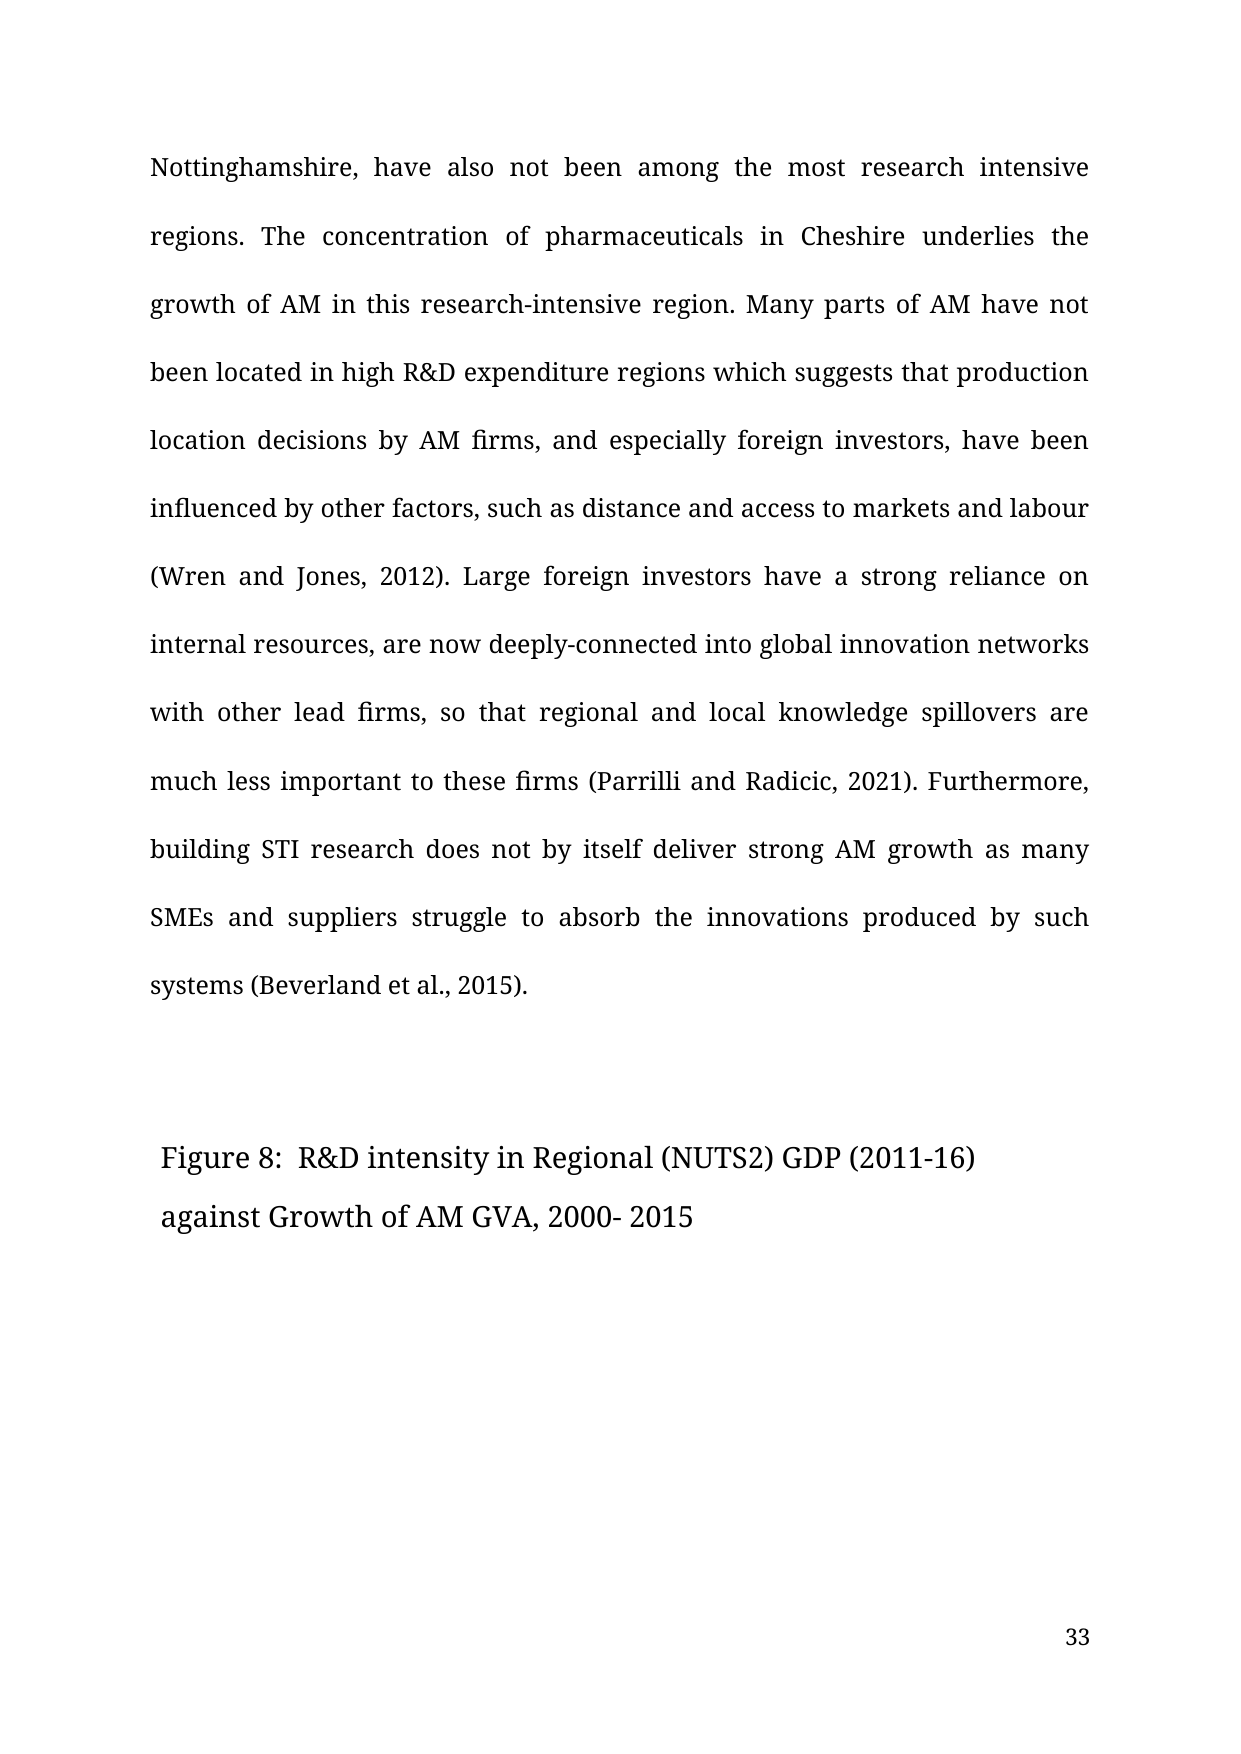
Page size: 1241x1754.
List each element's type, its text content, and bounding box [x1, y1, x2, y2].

text Figure 8: R&D intensity in Regional (NUTS2) GDP (2011-16) against Growth of AM GVA, 2000- 2015 [160, 1137, 1033, 1236]
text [150, 150, 1090, 1002]
